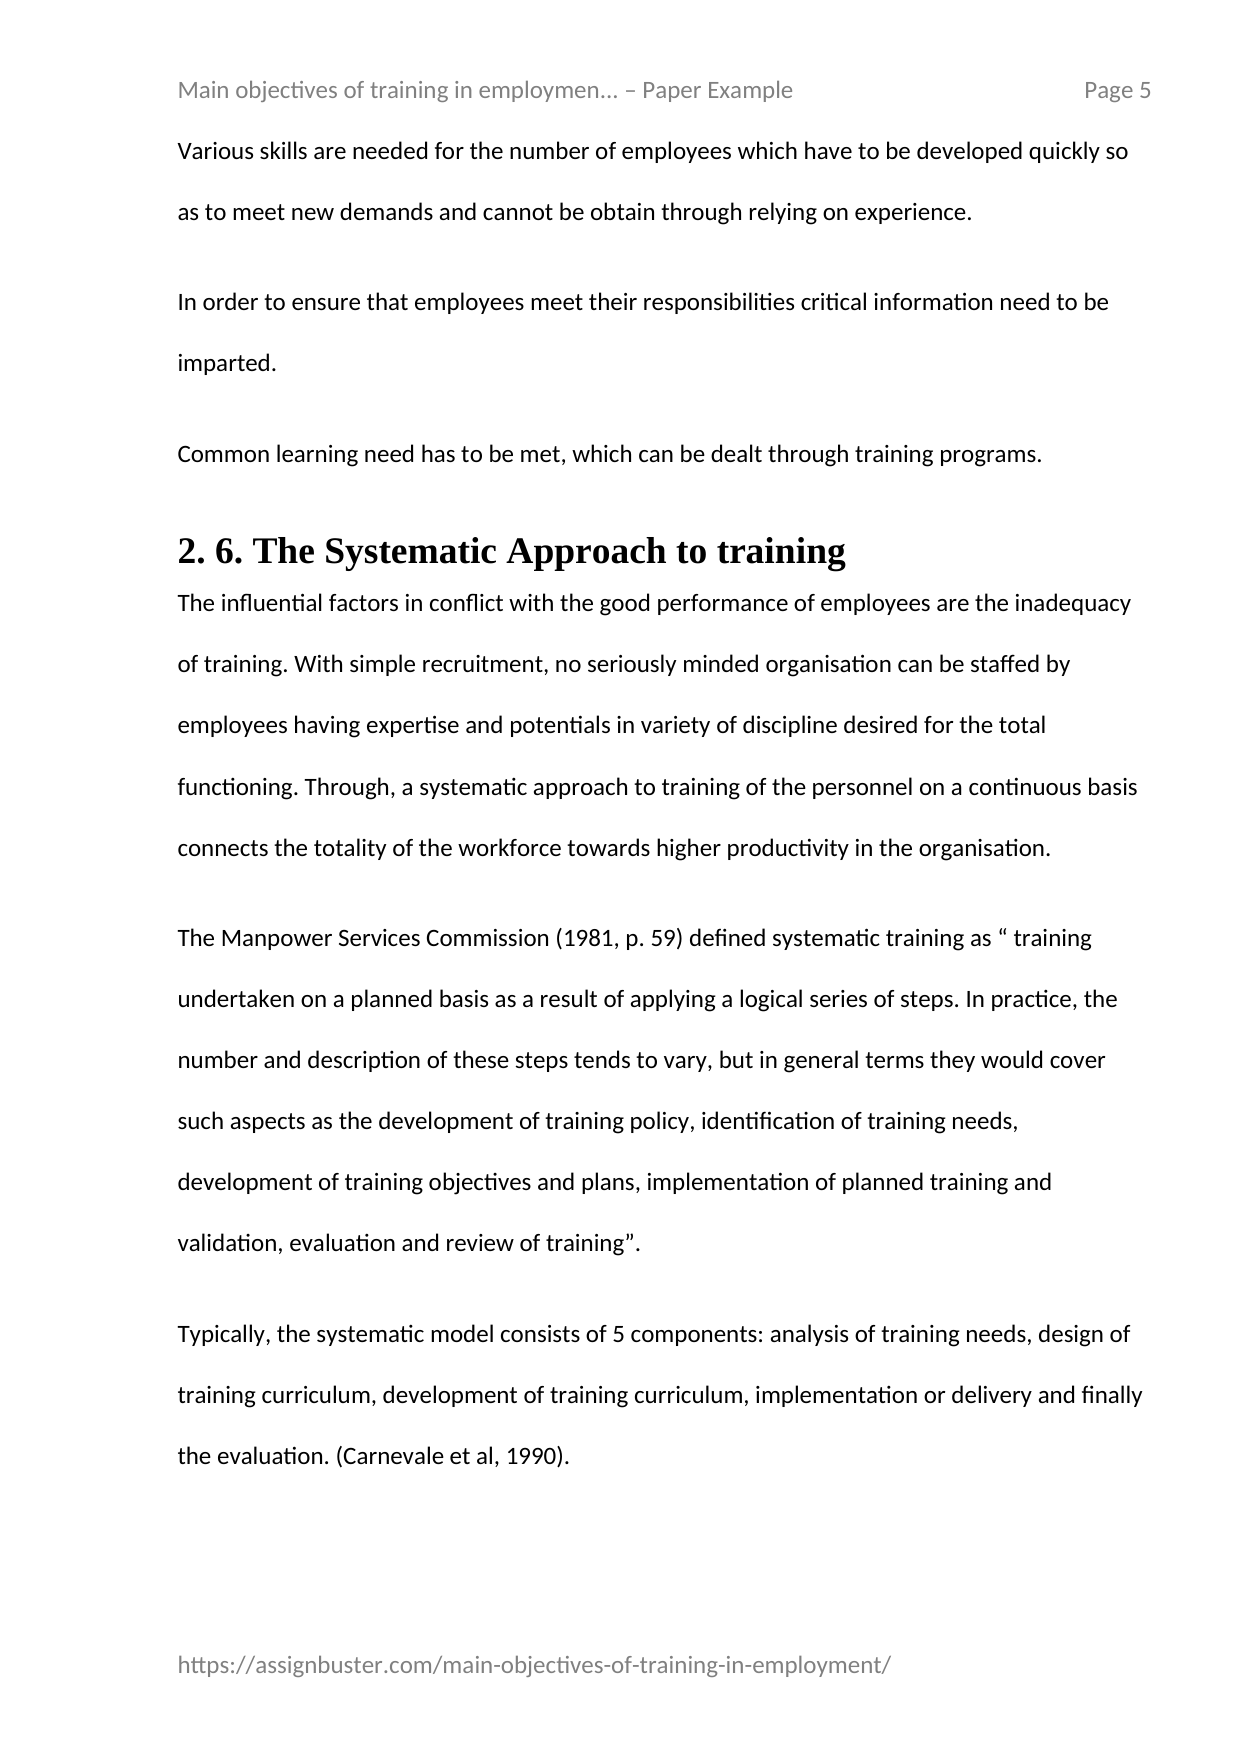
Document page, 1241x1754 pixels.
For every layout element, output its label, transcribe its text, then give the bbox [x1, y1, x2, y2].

text In order to ensure that employees meet their responsibilities critical information need to be imparted. [177, 286, 1152, 378]
text Typically, the systematic model consists of 5 components: analysis of training needs, design of training curriculum, development of training curriculum, implementation or delivery and finally the evaluation. (Carnevale et al, 1990). [177, 1318, 1152, 1471]
text Various skills are needed for the number of employees which have to be developed quickly so as to meet new demands and cannot be obtain through relying on experience. [177, 135, 1152, 226]
subtitle 2. 6. The Systematic Approach to training [177, 528, 1152, 572]
text Common learning need has to be met, which can be dealt through training programs. [177, 438, 1152, 468]
text The Manpower Services Commission (1981, p. 59) defined systematic training as “ training undertaken on a planned basis as a result of applying a logical series of steps. In practice, the number and description of these steps tends to vary, but in general terms they would cover such aspects as the development of training policy, identification of training needs, development of training objectives and plans, implementation of planned training and validation, evaluation and review of training”. [177, 922, 1152, 1258]
text The influential factors in conflict with the good performance of employees are the inadequacy of training. With simple recruitment, no seriously minded organisation can be staffed by employees having expertise and potentials in variety of discipline desired for the total functioning. Through, a systematic approach to training of the personnel on a continuous basis connects the totality of the workforce towards higher productivity in the organisation. [177, 587, 1152, 862]
